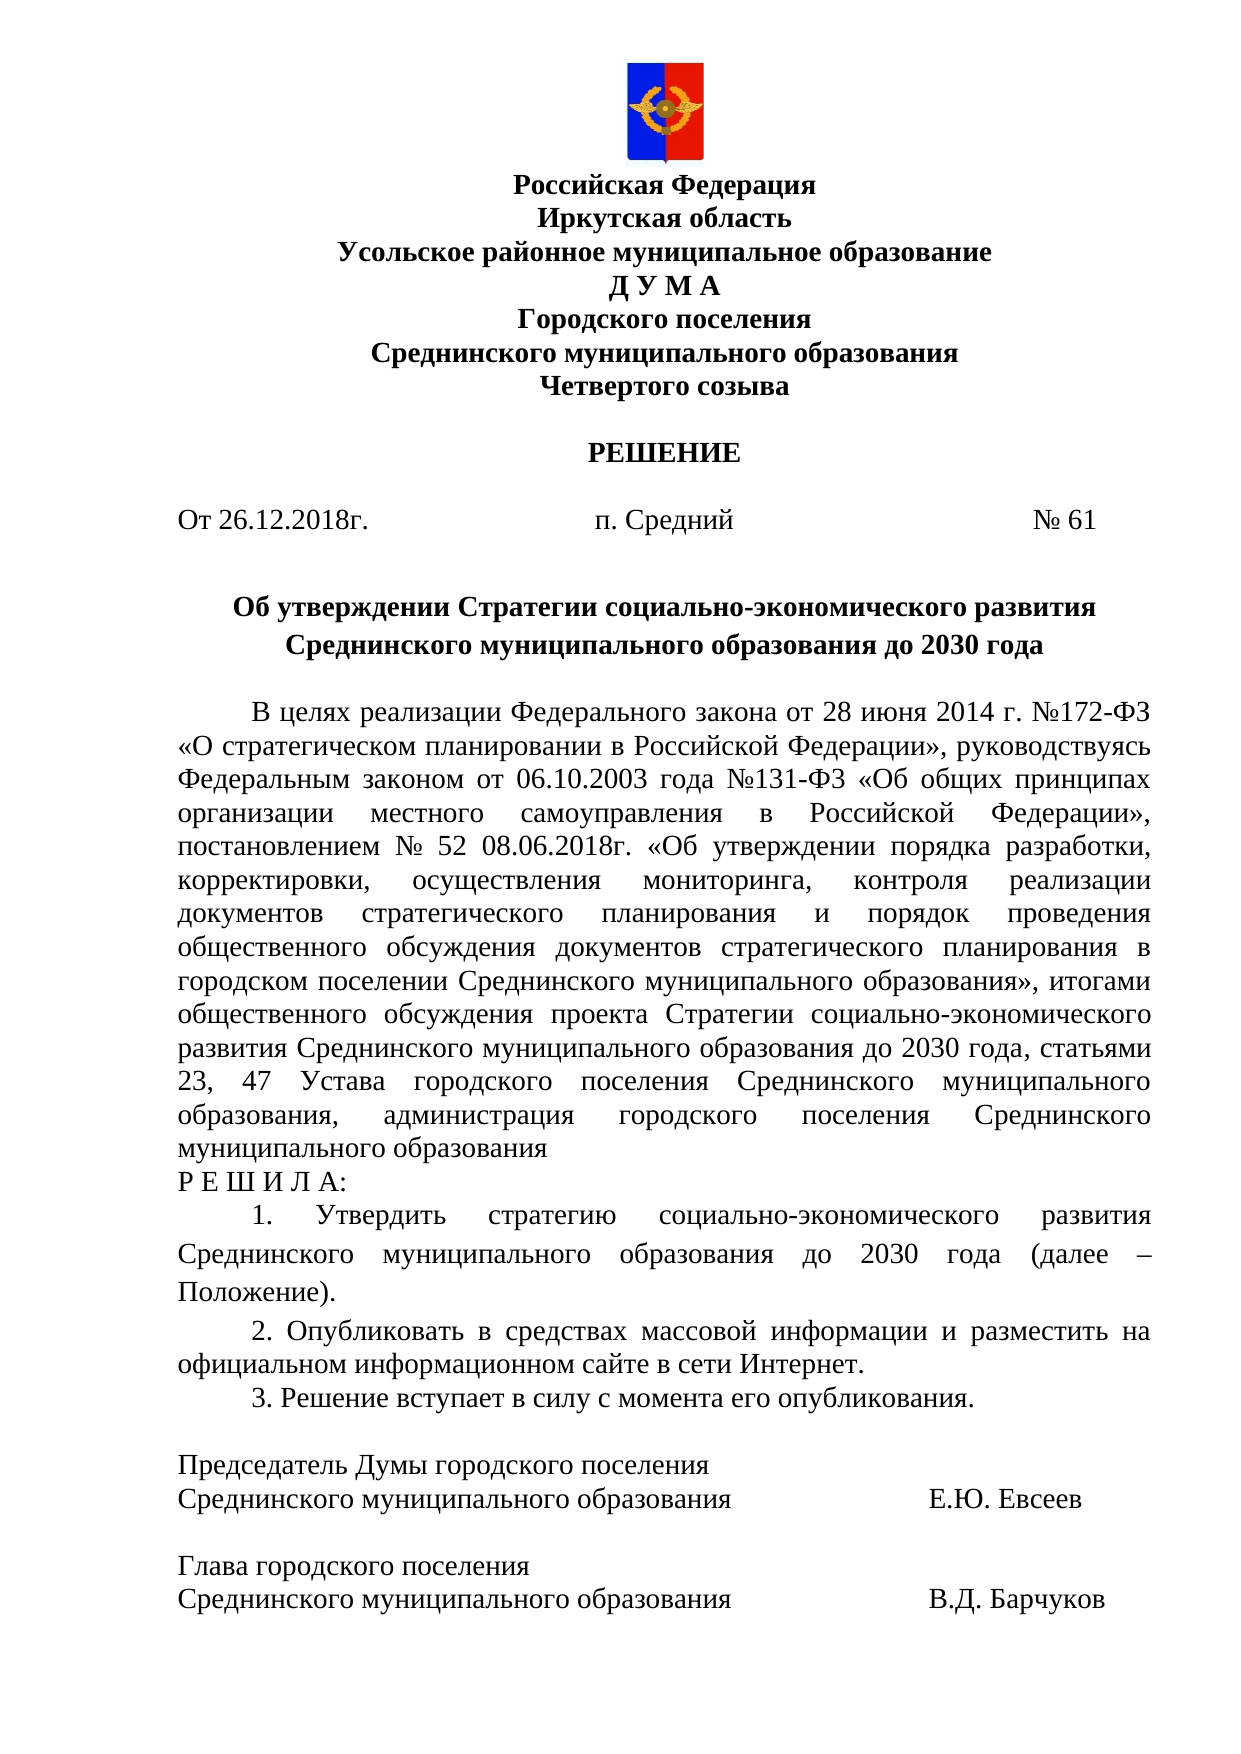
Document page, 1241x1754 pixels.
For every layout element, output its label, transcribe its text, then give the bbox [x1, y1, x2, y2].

text Среднинского муниципального образования до 2030 года [177, 627, 1152, 661]
text Иркутская область [177, 201, 1152, 234]
text От 26.12.2018г. п. Средний № 61 [177, 502, 1155, 536]
text Среднинского муниципального образования Е.Ю. Евсеев [177, 1481, 1152, 1514]
text 3. Решение вступает в силу с момента его опубликования. [177, 1380, 1152, 1414]
text В целях реализации Федерального закона от 28 июня 2014 г. №172-ФЗ «О стратегическом планировании в Российской Федерации», руководствуясь Федеральным законом от 06.10.2003 года №131-Ф3 «Об общих принципах организации местного самоуправления в Российской Федерации», постановлением № 52 08.06.2018г. «Об утверждении порядка разработки, корректировки, осуществления мониторинга, контроля реализации документов стратегического планирования и порядок проведения общественного обсуждения документов стратегического планирования в городском поселении Среднинского муниципального образования», итогами общественного обсуждения проекта Стратегии социально-экономического развития Среднинского муниципального образования до 2030 года, статьями 23, 47 Устава городского поселения Среднинского муниципального образования, администрация городского поселения Среднинского муниципального образования [177, 694, 1152, 1164]
picture [625, 59, 704, 167]
text Глава городского поселения [177, 1548, 1152, 1581]
text Об утверждении Стратегии социально-экономического развития [177, 589, 1152, 622]
text Городского поселения [177, 301, 1152, 335]
text Усольское районное муниципальное образование [177, 234, 1152, 268]
text 2. Опубликовать в средствах массовой информации и разместить на официальном информационном сайте в сети Интернет. [177, 1313, 1152, 1380]
text 1. Утвердить стратегию социально-экономического развития Среднинского муниципального образования до 2030 года (далее – Положение). [177, 1197, 1152, 1308]
text Р Е Ш И Л А: [177, 1164, 1152, 1197]
text РЕШЕНИЕ [177, 435, 1152, 469]
text Российская Федерация [177, 167, 1152, 201]
text Среднинского муниципального образования [177, 335, 1152, 368]
text Среднинского муниципального образования В.Д. Барчуков [177, 1581, 1152, 1615]
text Председатель Думы городского поселения [177, 1447, 1152, 1481]
text Четвертого созыва [177, 368, 1152, 402]
text Д У М А [177, 268, 1152, 301]
